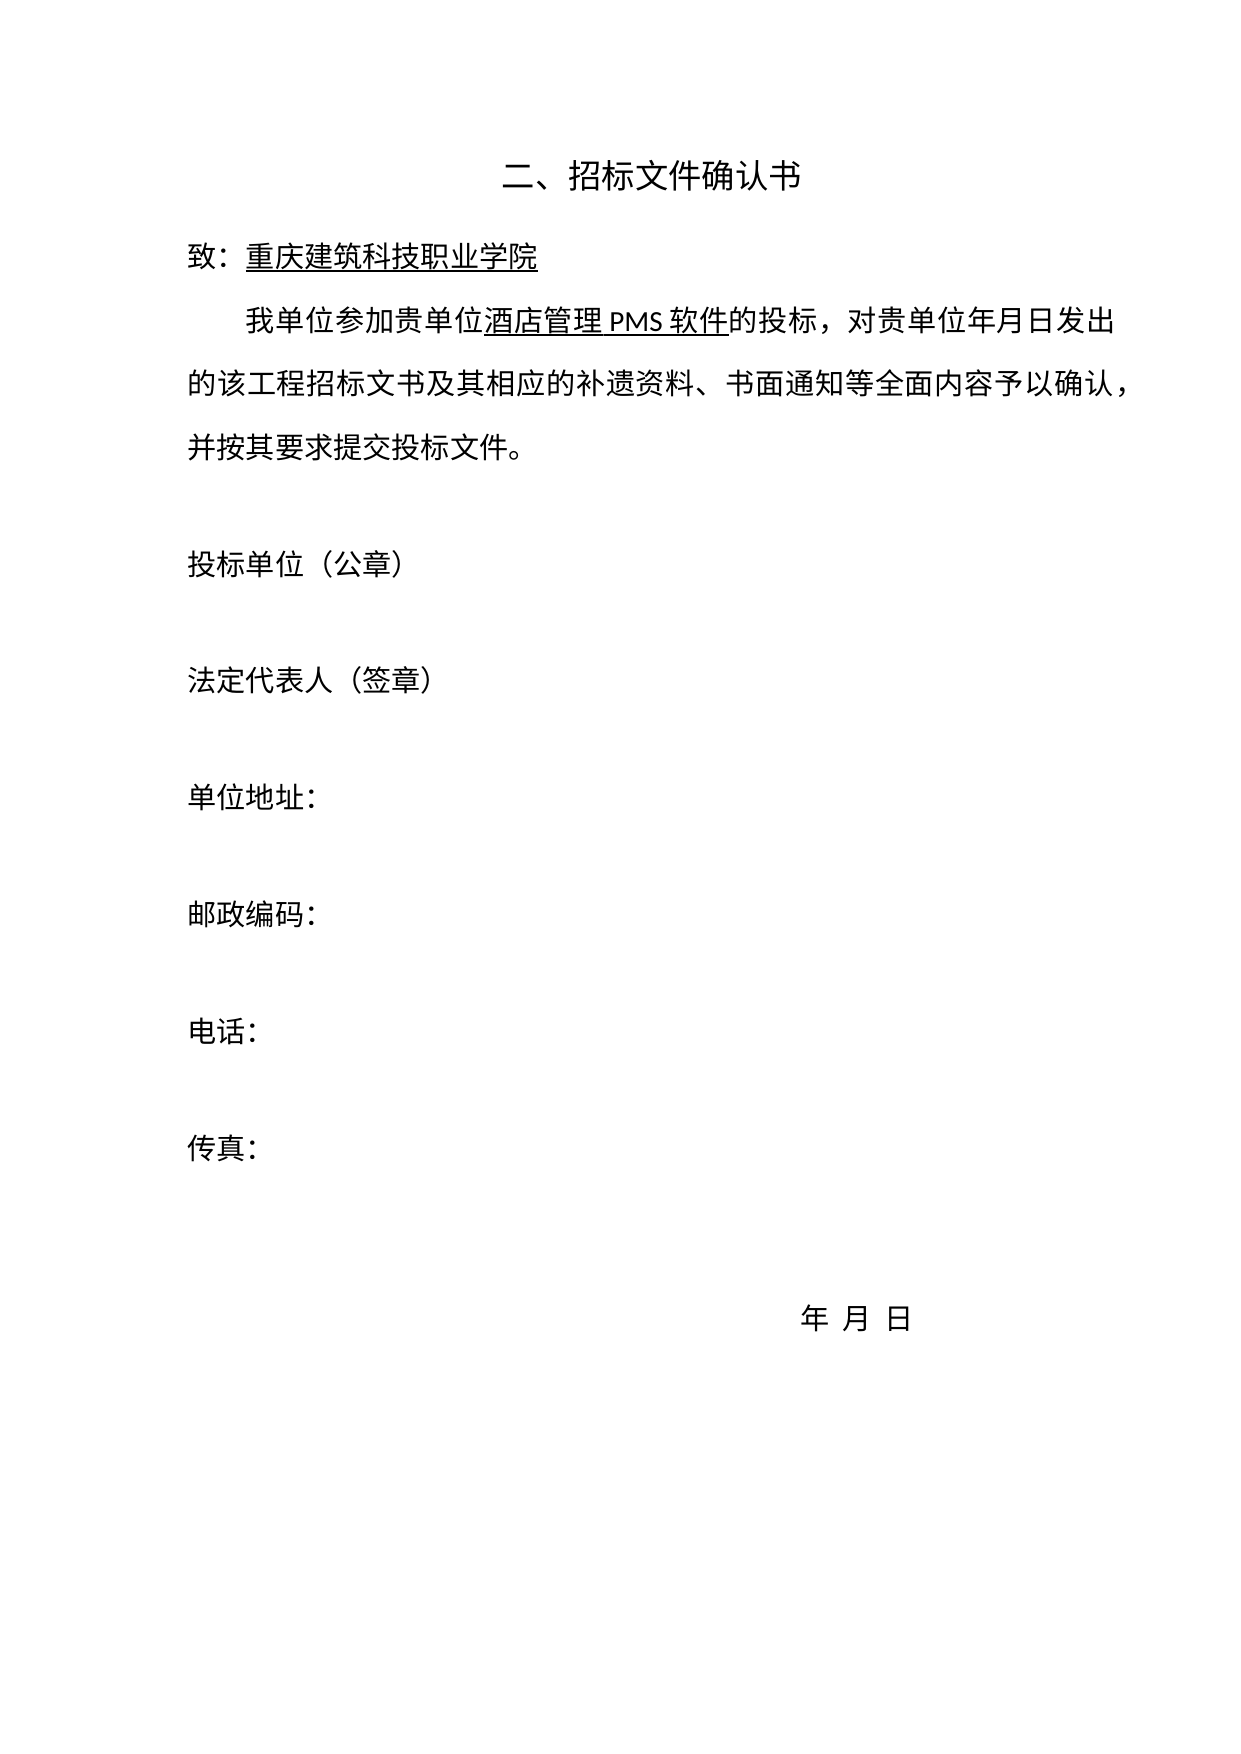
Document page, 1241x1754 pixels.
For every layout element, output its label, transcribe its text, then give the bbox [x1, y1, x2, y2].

text 二、招标文件确认书 [187, 150, 1116, 198]
text 单位地址： [187, 775, 1116, 817]
text 电话： [187, 1008, 1116, 1051]
text 致：重庆建筑科技职业学院 [187, 234, 1116, 276]
text 法定代表人（签章） [187, 658, 1116, 700]
text 投标单位（公章） [187, 541, 1116, 583]
text 邮政编码： [187, 892, 1116, 934]
text 我单位参加贵单位酒店管理PMS软件的投标，对贵单位年月日发出的该工程招标文书及其相应的补遗资料、书面通知等全面内容予以确认，并按其要求提交投标文件。 [187, 297, 1116, 466]
text 传真： [187, 1125, 1116, 1168]
text 年 月 日 [187, 1296, 1116, 1338]
